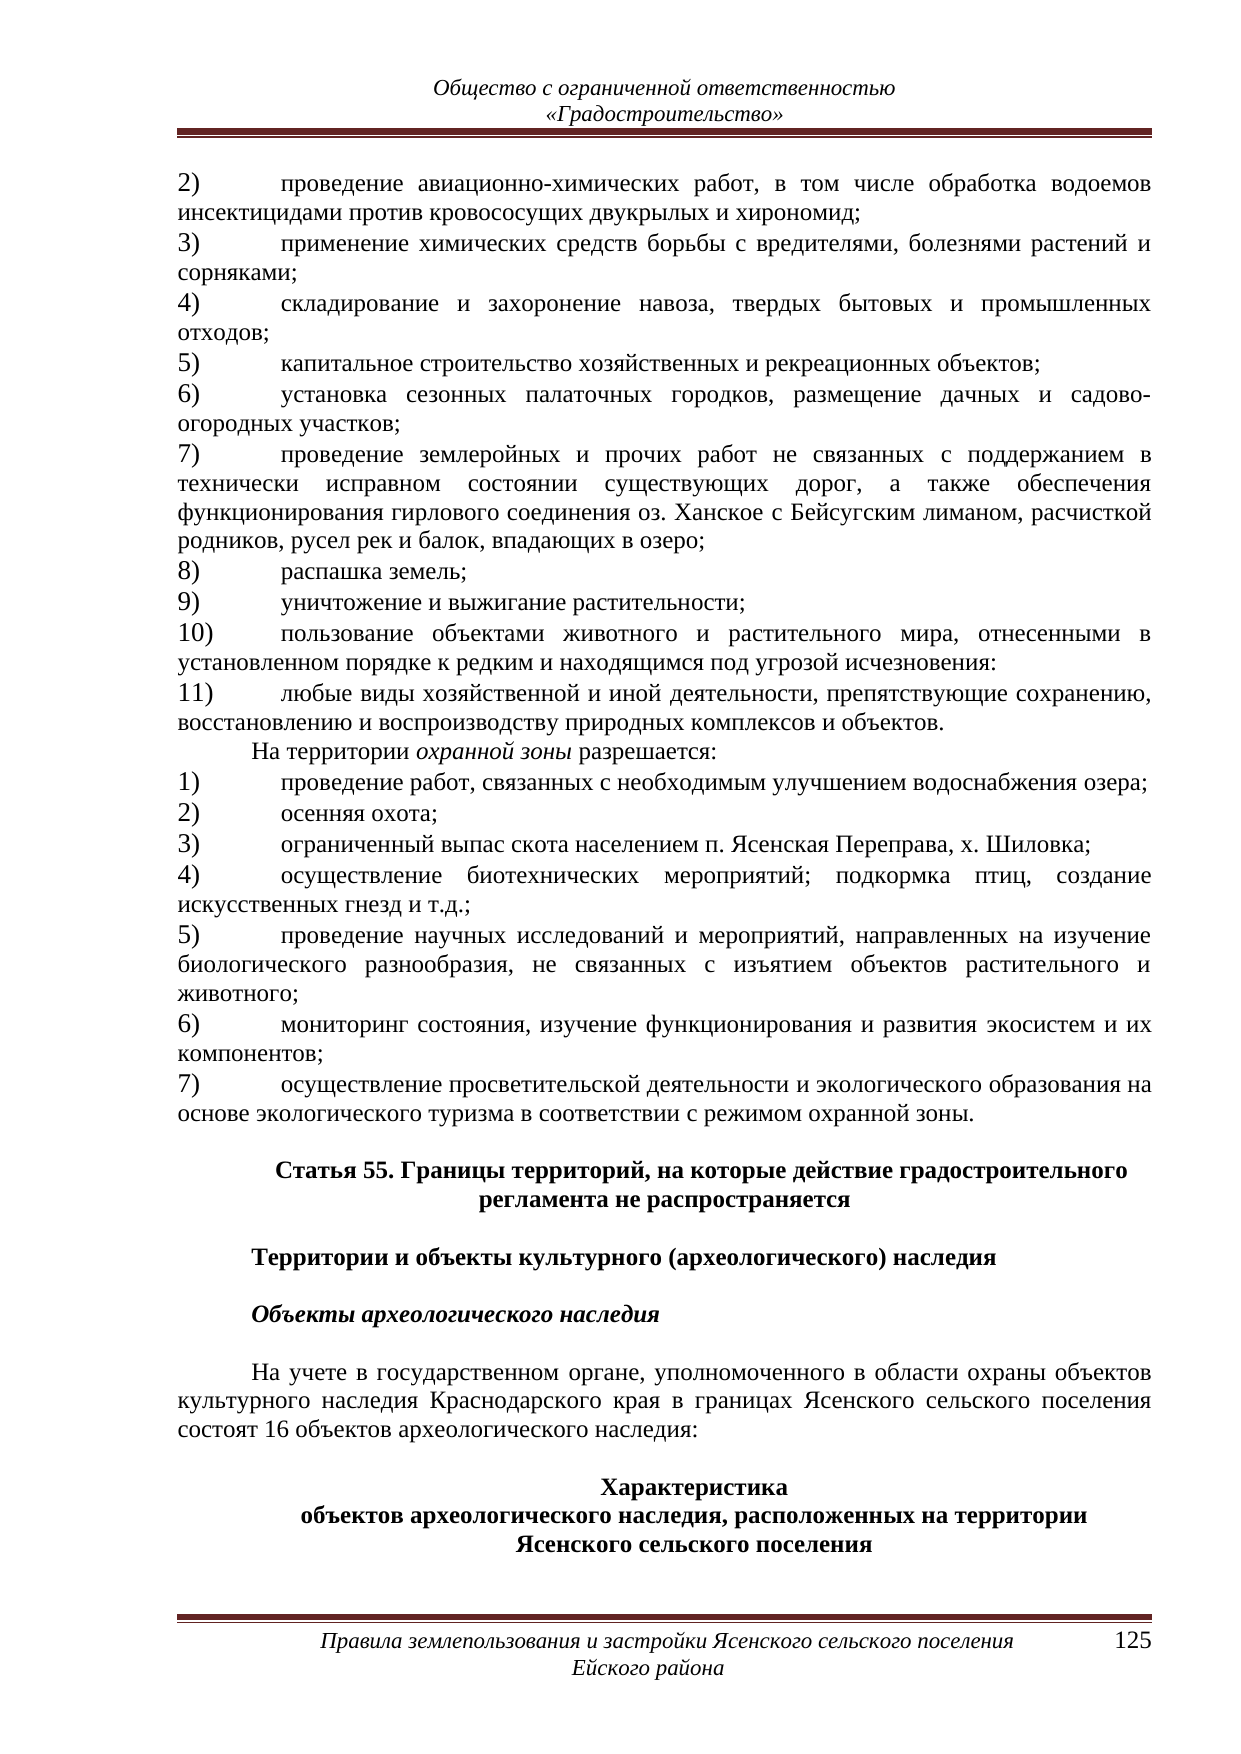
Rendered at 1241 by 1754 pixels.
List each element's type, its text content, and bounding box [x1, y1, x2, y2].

list осуществление просветительской деятельности и экологического образования на основе экологического туризма в соответствии с режимом охранной зоны. [177, 1067, 1152, 1127]
list любые виды хозяйственной и иной деятельности, препятствующие сохранению, восстановлению и воспроизводству природных комплексов и объектов. [177, 676, 1152, 736]
list ограниченный выпас скота населением п. Ясенская Переправа, х. Шиловка; [177, 827, 1152, 858]
text На территории охранной зоны разрешается: [578, 736, 1152, 765]
list мониторинг состояния, изучение функционирования и развития экосистем и их компонентов; [177, 1007, 1152, 1067]
list установка сезонных палаточных городков, размещение дачных и садово-огородных участков; [177, 377, 1152, 437]
text объектов археологического наследия, расположенных на территории [177, 1500, 1152, 1529]
list осуществление биотехнических мероприятий; подкормка птиц, создание искусственных гнезд и т.д.; [177, 858, 1152, 918]
text Статья 55. Границы территорий, на которые действие градостроительного регламента не распространяется [177, 1155, 1152, 1213]
list применение химических средств борьбы с вредителями, болезнями растений и сорняками; [177, 226, 1152, 286]
list распашка земель; [177, 554, 1152, 585]
list проведение работ, связанных с необходимым улучшением водоснабжения озера; [177, 765, 1152, 796]
text Ясенского сельского поселения [177, 1529, 1152, 1558]
text Характеристика [177, 1472, 1152, 1500]
text На территории охранной зоны разрешается: [177, 736, 416, 765]
text Территории и объекты культурного (археологического) наследия [177, 1242, 1152, 1270]
list складирование и захоронение навоза, твердых бытовых и промышленных отходов; [177, 286, 1152, 346]
text Объекты археологического наследия [177, 1299, 1152, 1328]
list проведение научных исследований и мероприятий, направленных на изучение биологического разнообразия, не связанных с изъятием объектов растительного и животного; [177, 918, 1152, 1007]
list проведение авиационно-химических работ, в том числе обработка водоемов инсектицидами против кровососущих двукрылых и хирономид; [177, 166, 1152, 226]
list капитальное строительство хозяйственных и рекреационных объектов; [177, 346, 1152, 377]
list проведение землеройных и прочих работ не связанных с поддержанием в технически исправном состоянии существующих дорог, а также обеспечения функционирования гирлового соединения оз. Ханское с Бейсугским лиманом, расчисткой родников, русел рек и балок, впадающих в озеро; [177, 437, 1152, 554]
list пользование объектами животного и растительного мира, отнесенными в установленном порядке к редким и находящимся под угрозой исчезновения: [177, 616, 1152, 676]
list уничтожение и выжигание растительности; [177, 585, 1152, 616]
list осенняя охота; [177, 796, 1152, 827]
text На учете в государственном органе, уполномоченного в области охраны объектов культурного наследия Краснодарского края в границах Ясенского сельского поселения состоят 16 объектов археологического наследия: [177, 1357, 1152, 1443]
